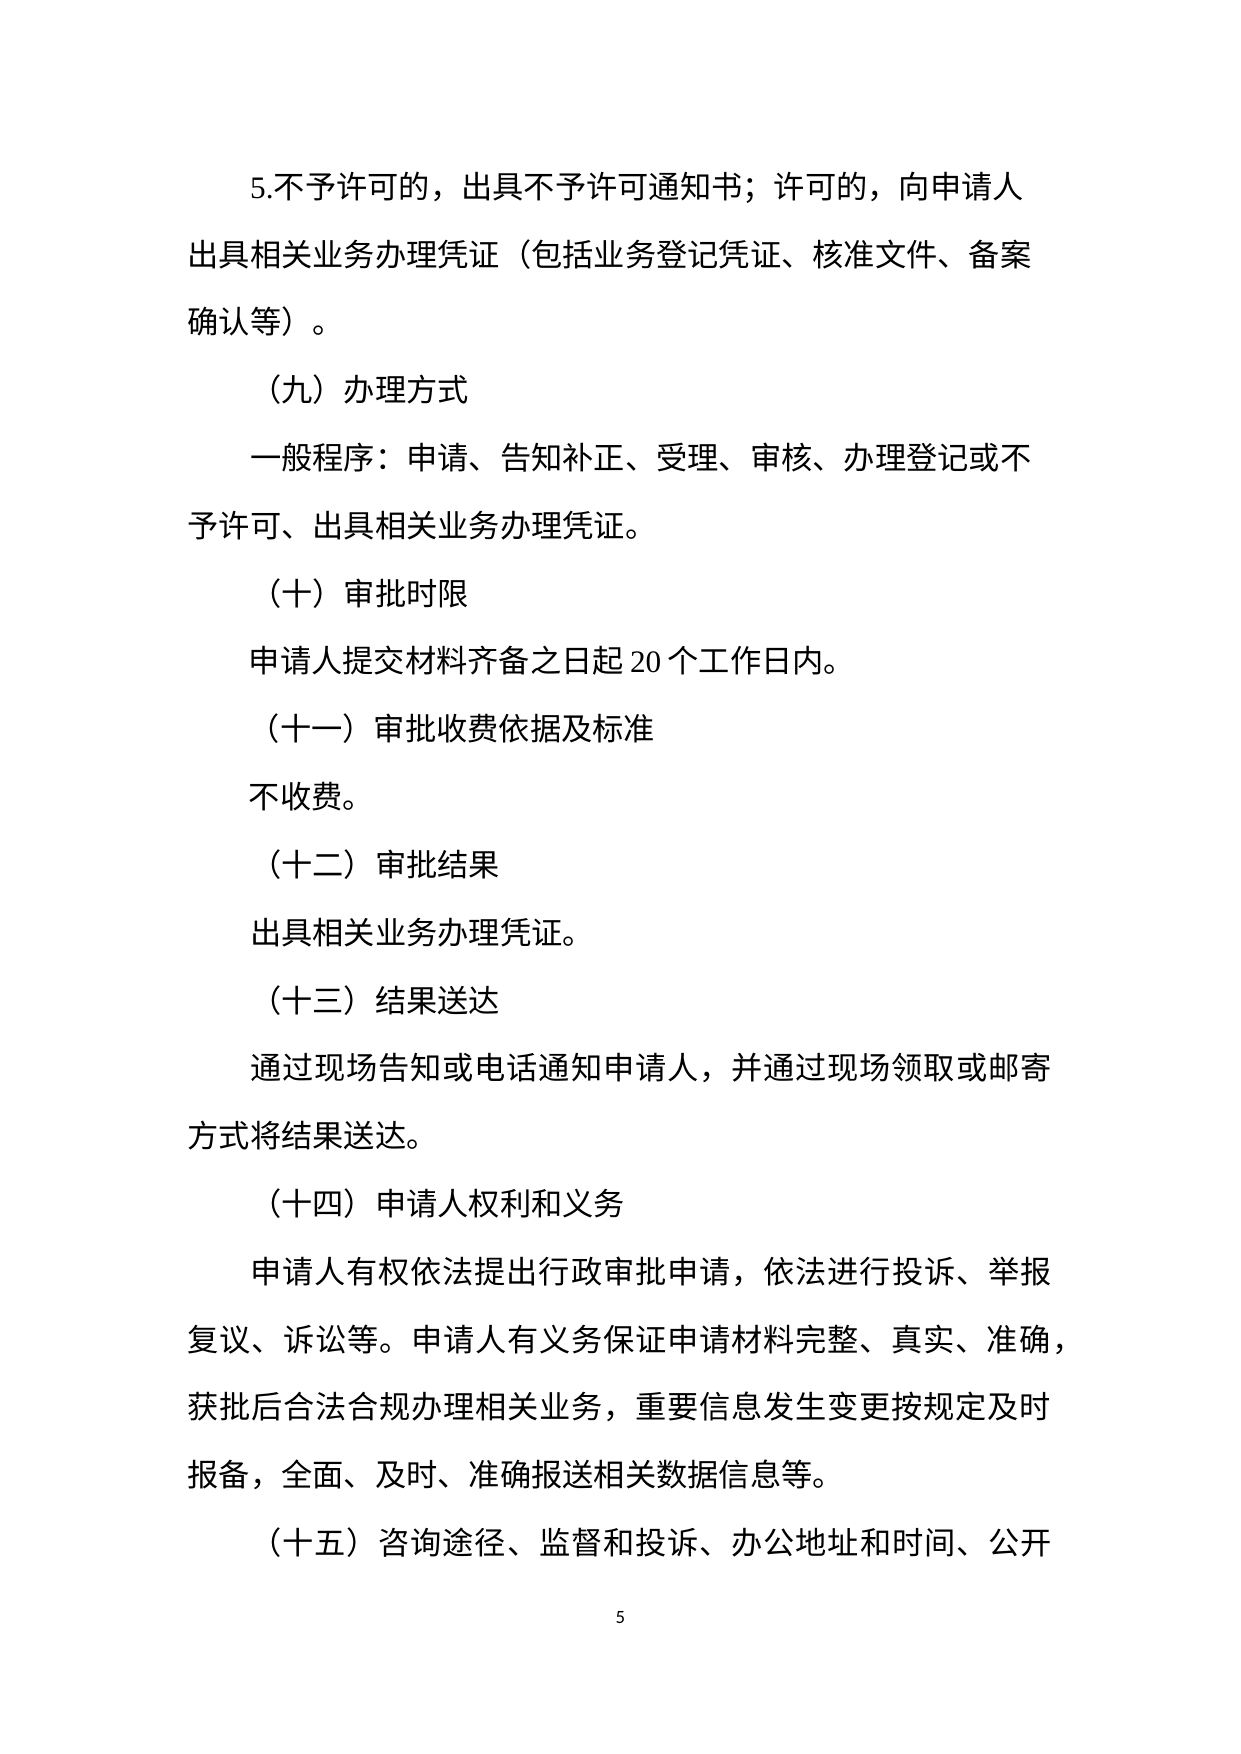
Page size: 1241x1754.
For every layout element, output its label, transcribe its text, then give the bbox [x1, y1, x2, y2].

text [187, 1518, 1053, 1563]
text 一般程序：申请、告知补正、受理、审核、办理登记或不予许可、出具相关业务办理凭证。 [187, 433, 1053, 546]
text （九）办理方式 [187, 365, 1053, 411]
text （十三）结果送达 [187, 976, 1053, 1021]
text 出具相关业务办理凭证。 [187, 908, 1053, 953]
text （十一）审批收费依据及标准 [187, 704, 1053, 750]
text 不收费。 [187, 772, 1053, 817]
text （十二）审批结果 [187, 840, 1053, 885]
text 申请人有权依法提出行政审批申请，依法进行投诉、举报、复议、诉讼等。申请人有义务保证申请材料完整、真实、准确，获批后合法合规办理相关业务，重要信息发生变更按规定及时报备，全面、及时、准确报送相关数据信息等。 [187, 1247, 1053, 1496]
text 申请人提交材料齐备之日起20个工作日内。 [187, 637, 1053, 682]
text 通过现场告知或电话通知申请人，并通过现场领取或邮寄方式将结果送达。 [187, 1043, 1053, 1157]
text （十四）申请人权利和义务 [187, 1179, 1053, 1224]
text 5.不予许可的，出具不予许可通知书；许可的，向申请人出具相关业务办理凭证（包括业务登记凭证、核准文件、备案确认等）。 [187, 162, 1053, 343]
text （十）审批时限 [187, 569, 1053, 614]
